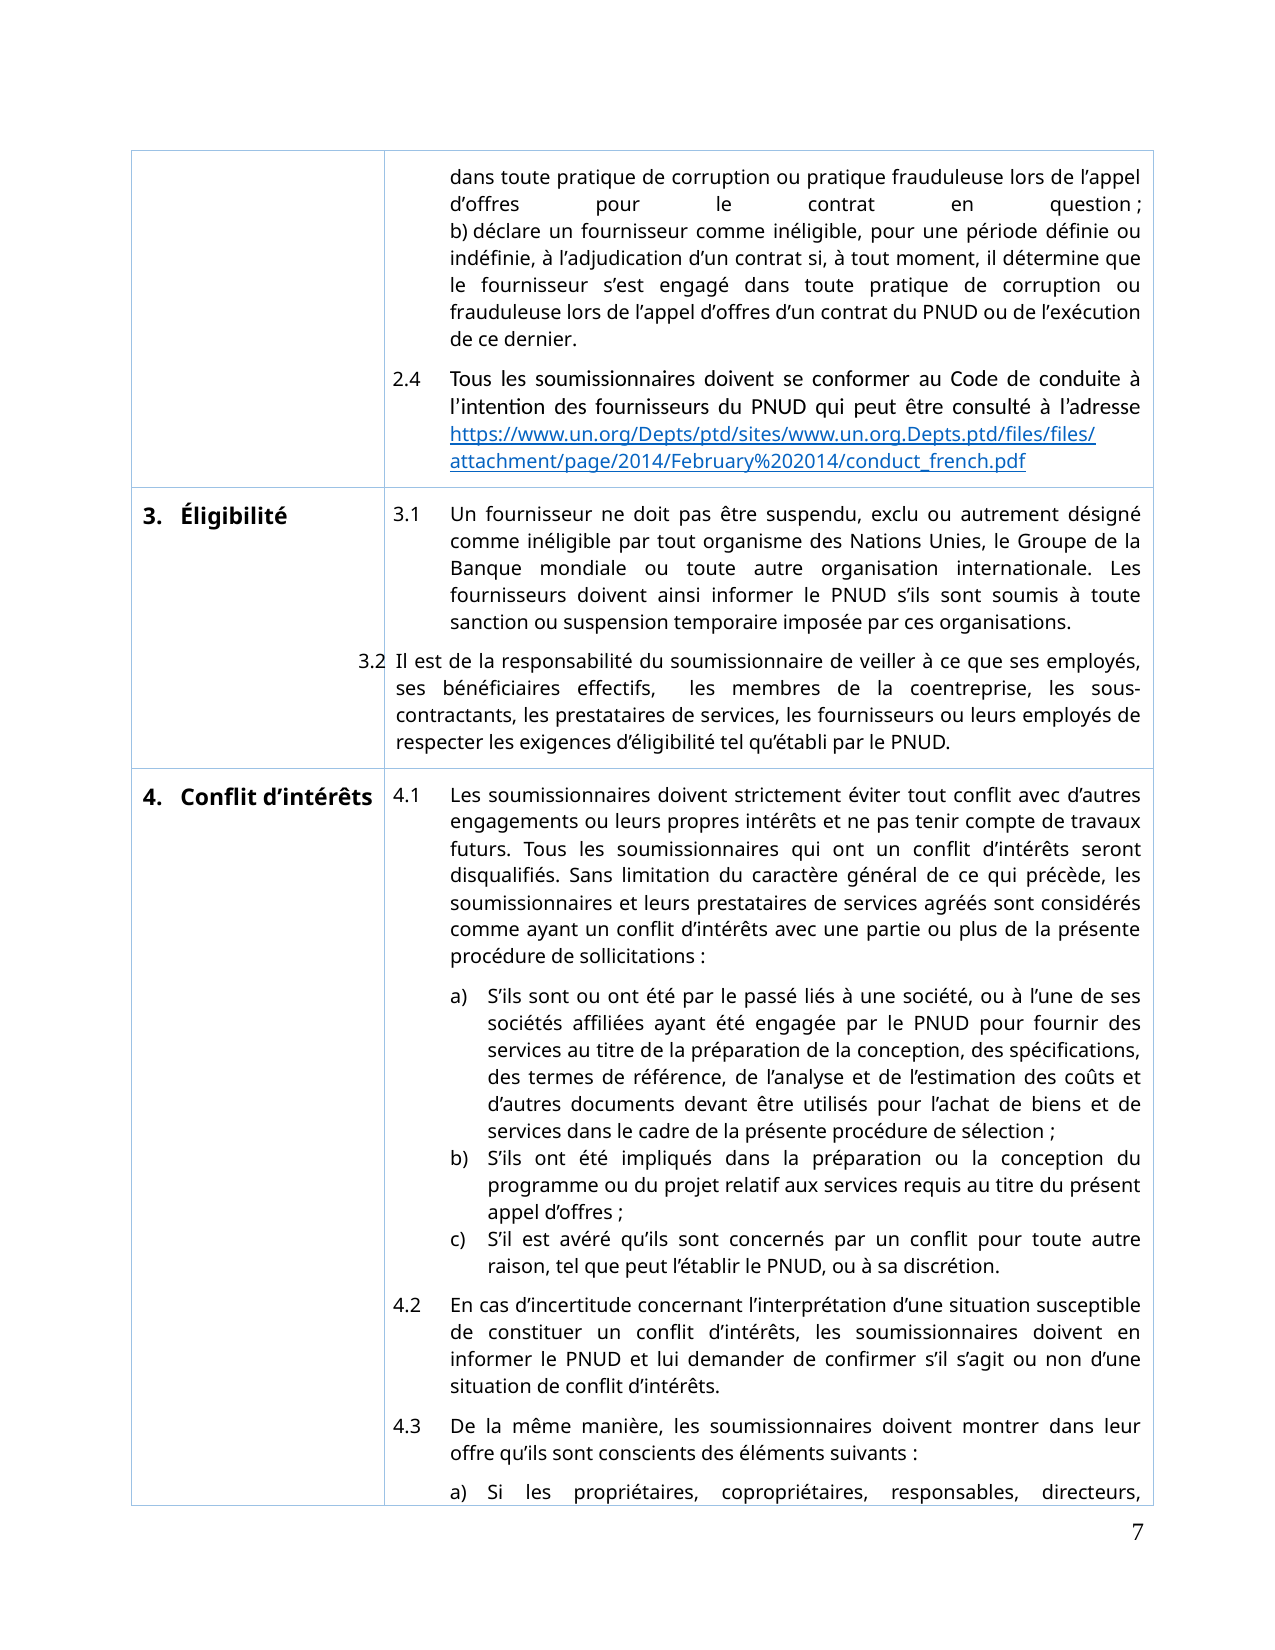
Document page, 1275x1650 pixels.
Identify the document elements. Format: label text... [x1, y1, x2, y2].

table_cell Conflit d’intérêts [132, 769, 384, 1505]
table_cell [385, 151, 1153, 487]
table_cell Éligibilité [132, 488, 384, 768]
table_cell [385, 769, 1153, 1505]
table_cell Un fournisseur ne doit pas être suspendu, exclu ou autrement désigné comme inéligible par tout organisme des Nations Unies, le Groupe de la Banque mondiale ou toute autre organisation internationale. Les fournisseurs doivent ainsi informer le PNUD s’ils sont soumis à toute sanction ou suspension temporaire imposée par ces organisations. Il est de la responsabilité du soumissionnaire de veiller à ce que ses employés, ses bénéficiaires effectifs, les membres de la coentreprise, les sous-contractants, les prestataires de services, les fournisseurs ou leurs employés de respecter les exigences d’éligibilité tel qu’établi par le PNUD. [385, 488, 1153, 768]
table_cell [132, 151, 384, 487]
